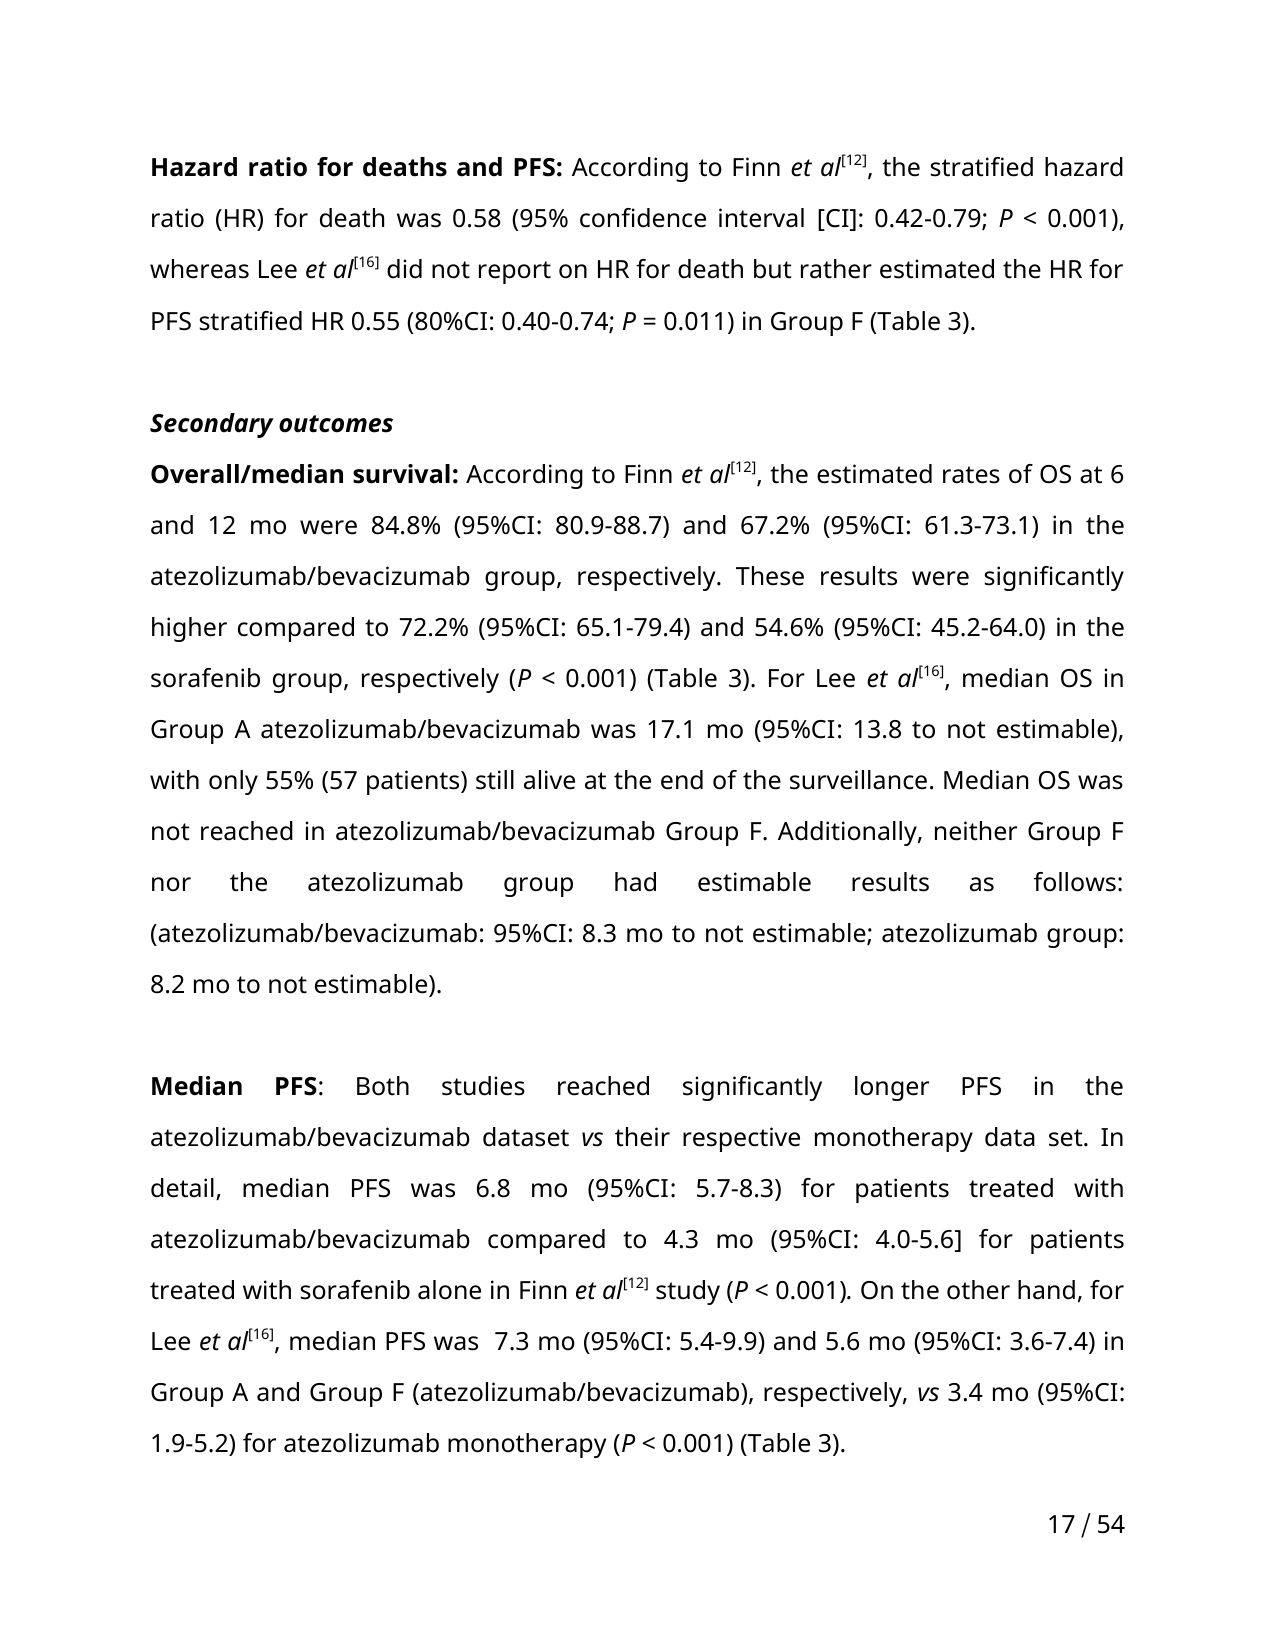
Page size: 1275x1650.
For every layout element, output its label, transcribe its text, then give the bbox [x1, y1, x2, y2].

text Secondary outcomes [150, 405, 1125, 439]
text Median PFS: Both studies reached significantly longer PFS in the atezolizumab/bevacizumab dataset vs their respective monotherapy data set. In detail, median PFS was 6.8 mo (95%CI: 5.7-8.3) for patients treated with atezolizumab/bevacizumab compared to 4.3 mo (95%CI: 4.0-5.6] for patients treated with sorafenib alone in Finn et al[12] study (P < 0.001). On the other hand, for Lee et al[16], median PFS was 7.3 mo (95%CI: 5.4-9.9) and 5.6 mo (95%CI: 3.6-7.4) in Group A and Group F (atezolizumab/bevacizumab), respectively, vs 3.4 mo (95%CI: 1.9-5.2) for atezolizumab monotherapy (P < 0.001) (Table 3). [150, 1069, 1125, 1460]
text Overall/median survival: According to Finn et al[12], the estimated rates of OS at 6 and 12 mo were 84.8% (95%CI: 80.9-88.7) and 67.2% (95%CI: 61.3-73.1) in the atezolizumab/bevacizumab group, respectively. These results were significantly higher compared to 72.2% (95%CI: 65.1-79.4) and 54.6% (95%CI: 45.2-64.0) in the sorafenib group, respectively (P < 0.001) (Table 3). For Lee et al[16], median OS in Group A atezolizumab/bevacizumab was 17.1 mo (95%CI: 13.8 to not estimable), with only 55% (57 patients) still alive at the end of the surveillance. Median OS was not reached in atezolizumab/bevacizumab Group F. Additionally, neither Group F nor the atezolizumab group had estimable results as follows: (atezolizumab/bevacizumab: 95%CI: 8.3 mo to not estimable; atezolizumab group: 8.2 mo to not estimable). [150, 456, 1125, 1001]
text Hazard ratio for deaths and PFS: According to Finn et al[12], the stratified hazard ratio (HR) for death was 0.58 (95% confidence interval [CI]: 0.42-0.79; P < 0.001), whereas Lee et al[16] did not report on HR for death but rather estimated the HR for PFS stratified HR 0.55 (80%CI: 0.40-0.74; P = 0.011) in Group F (Table 3). [150, 150, 1125, 337]
